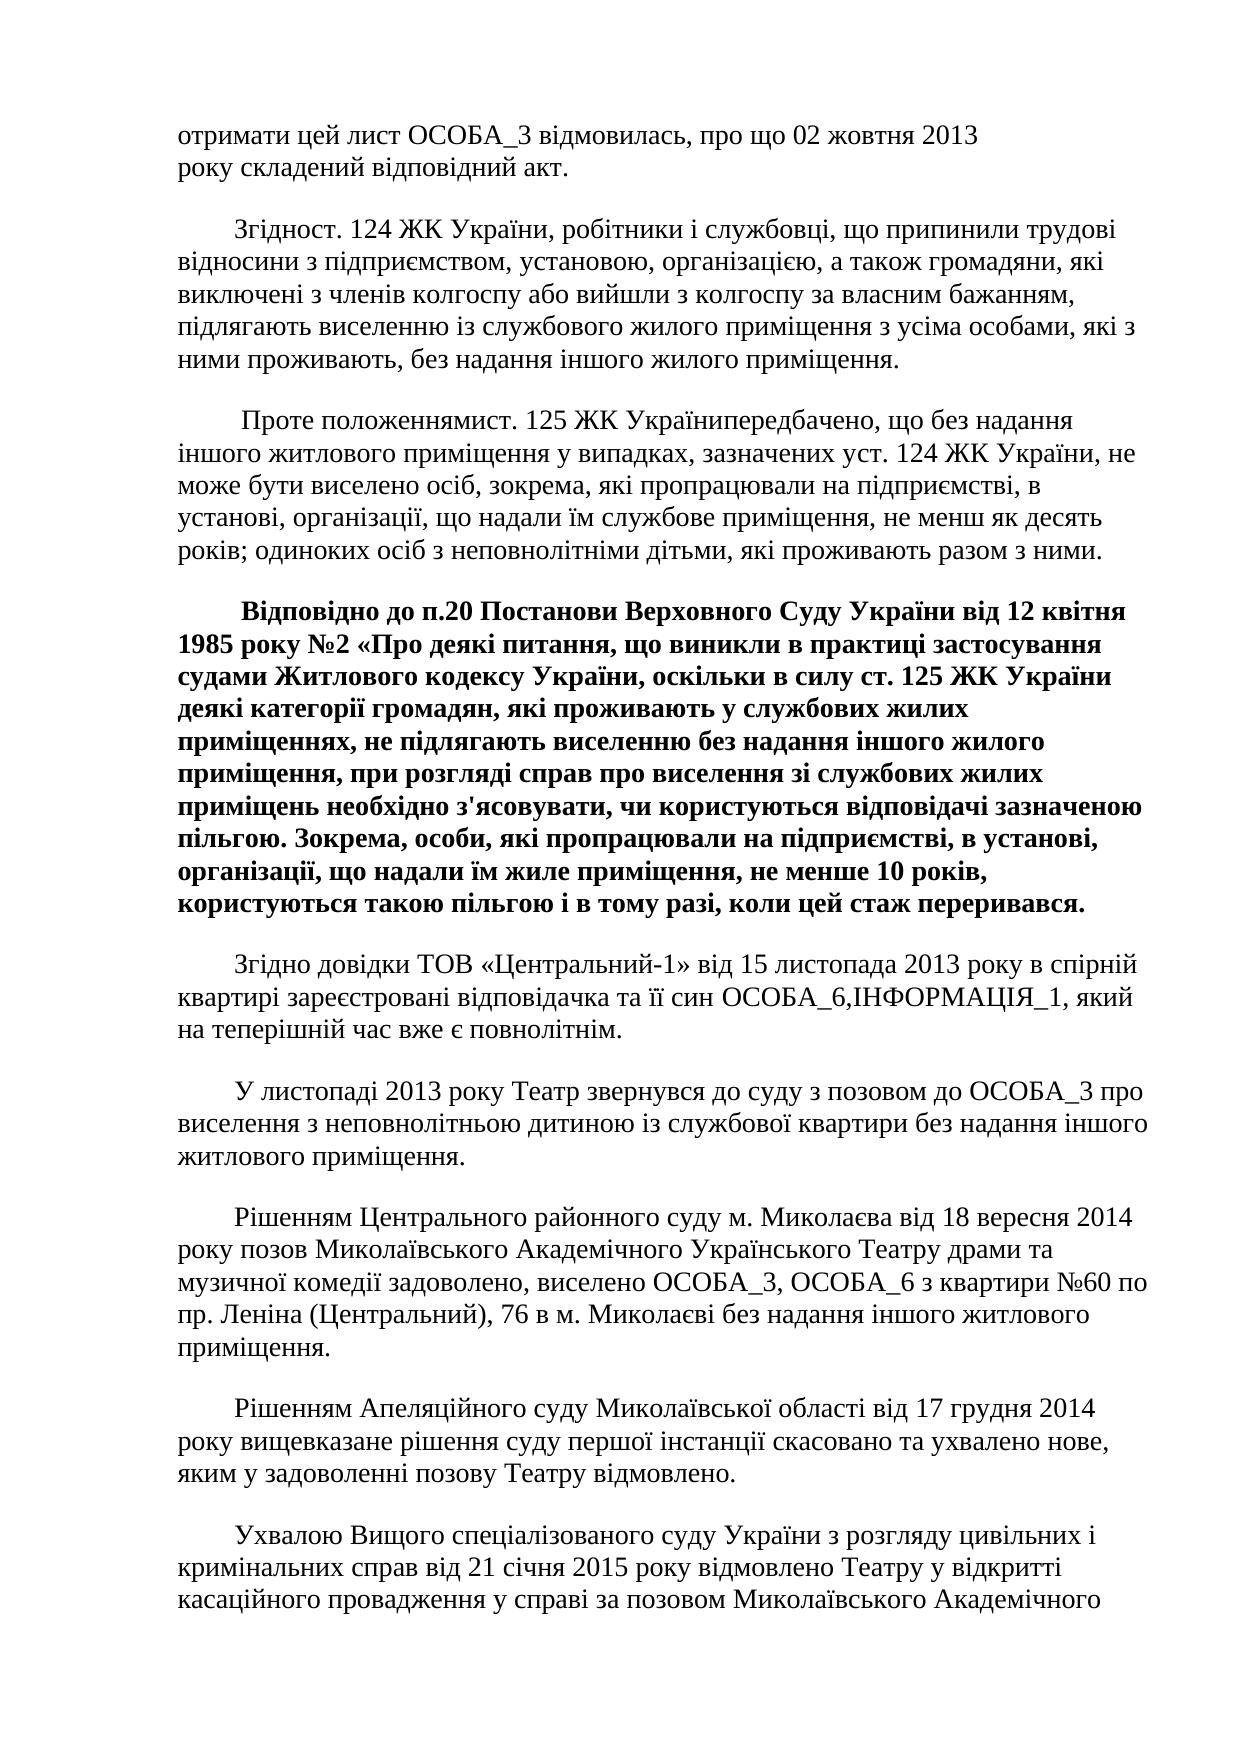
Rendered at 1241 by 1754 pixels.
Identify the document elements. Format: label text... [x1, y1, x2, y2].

text Відповідно до п.20 Постанови Верховного Суду України від 12 квітня 1985 року №2 «Про деякі питання, що виникли в практиці застосування судами Житлового кодексу України, оскільки в силу ст. 125 ЖК України деякі категорії громадян, які проживають у службових жилих приміщеннях, не підлягають виселенню без надання іншого жилого приміщення, при розгляді справ про виселення зі службових жилих приміщень необхідно з'ясовувати, чи користуються відповідачі зазначеною пільгою. Зокрема, особи, які пропрацювали на підприємстві, в установі, організації, що надали їм жиле приміщення, не менше 10 років, користуються такою пільгою і в тому разі, коли цей стаж переривався. [177, 594, 1152, 918]
text Рішенням Центрального районного суду м. Миколаєва від 18 вересня 2014 року позов Миколаївського Академічного Українського Театру драми та музичної комедії задоволено, виселено ОСОБА_3, ОСОБА_6 з квартири №60 по пр. Леніна (Центральний), 76 в м. Миколаєві без надання іншого житлового приміщення. [177, 1200, 1152, 1362]
text Рішенням Апеляційного суду Миколаївської області від 17 грудня 2014 року вищевказане рішення суду першої інстанції скасовано та ухвалено нове, яким у задоволенні позову Театру відмовлено. [177, 1391, 1152, 1488]
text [177, 1518, 1152, 1615]
text Згідност. 124 ЖК України, робітники і службовці, що припинили трудові відносини з підприємством, установою, організацією, а також громадяни, які виключені з членів колгоспу або вийшли з колгоспу за власним бажанням, підлягають виселенню із службового жилого приміщення з усіма особами, які з ними проживають, без надання іншого жилого приміщення. [177, 212, 1152, 374]
text У листопаді 2013 року Театр звернувся до суду з позовом до ОСОБА_3 про виселення з неповнолітньою дитиною із службової квартири без надання іншого житлового приміщення. [177, 1074, 1152, 1171]
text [177, 118, 1152, 183]
text Проте положеннямист. 125 ЖК Українипередбачено, що без надання іншого житлового приміщення у випадках, зазначених уст. 124 ЖК України, не може бути виселено осіб, зокрема, які пропрацювали на підприємстві, в установі, організації, що надали їм службове приміщення, не менш як десять років; одиноких осіб з неповнолітніми дітьми, які проживають разом з ними. [177, 403, 1152, 565]
text Згідно довідки ТОВ «Центральний-1» від 15 листопада 2013 року в спірній квартирі зареєстровані відповідачка та її син ОСОБА_6,ІНФОРМАЦІЯ_1, який на теперішній час вже є повнолітнім. [177, 947, 1152, 1045]
